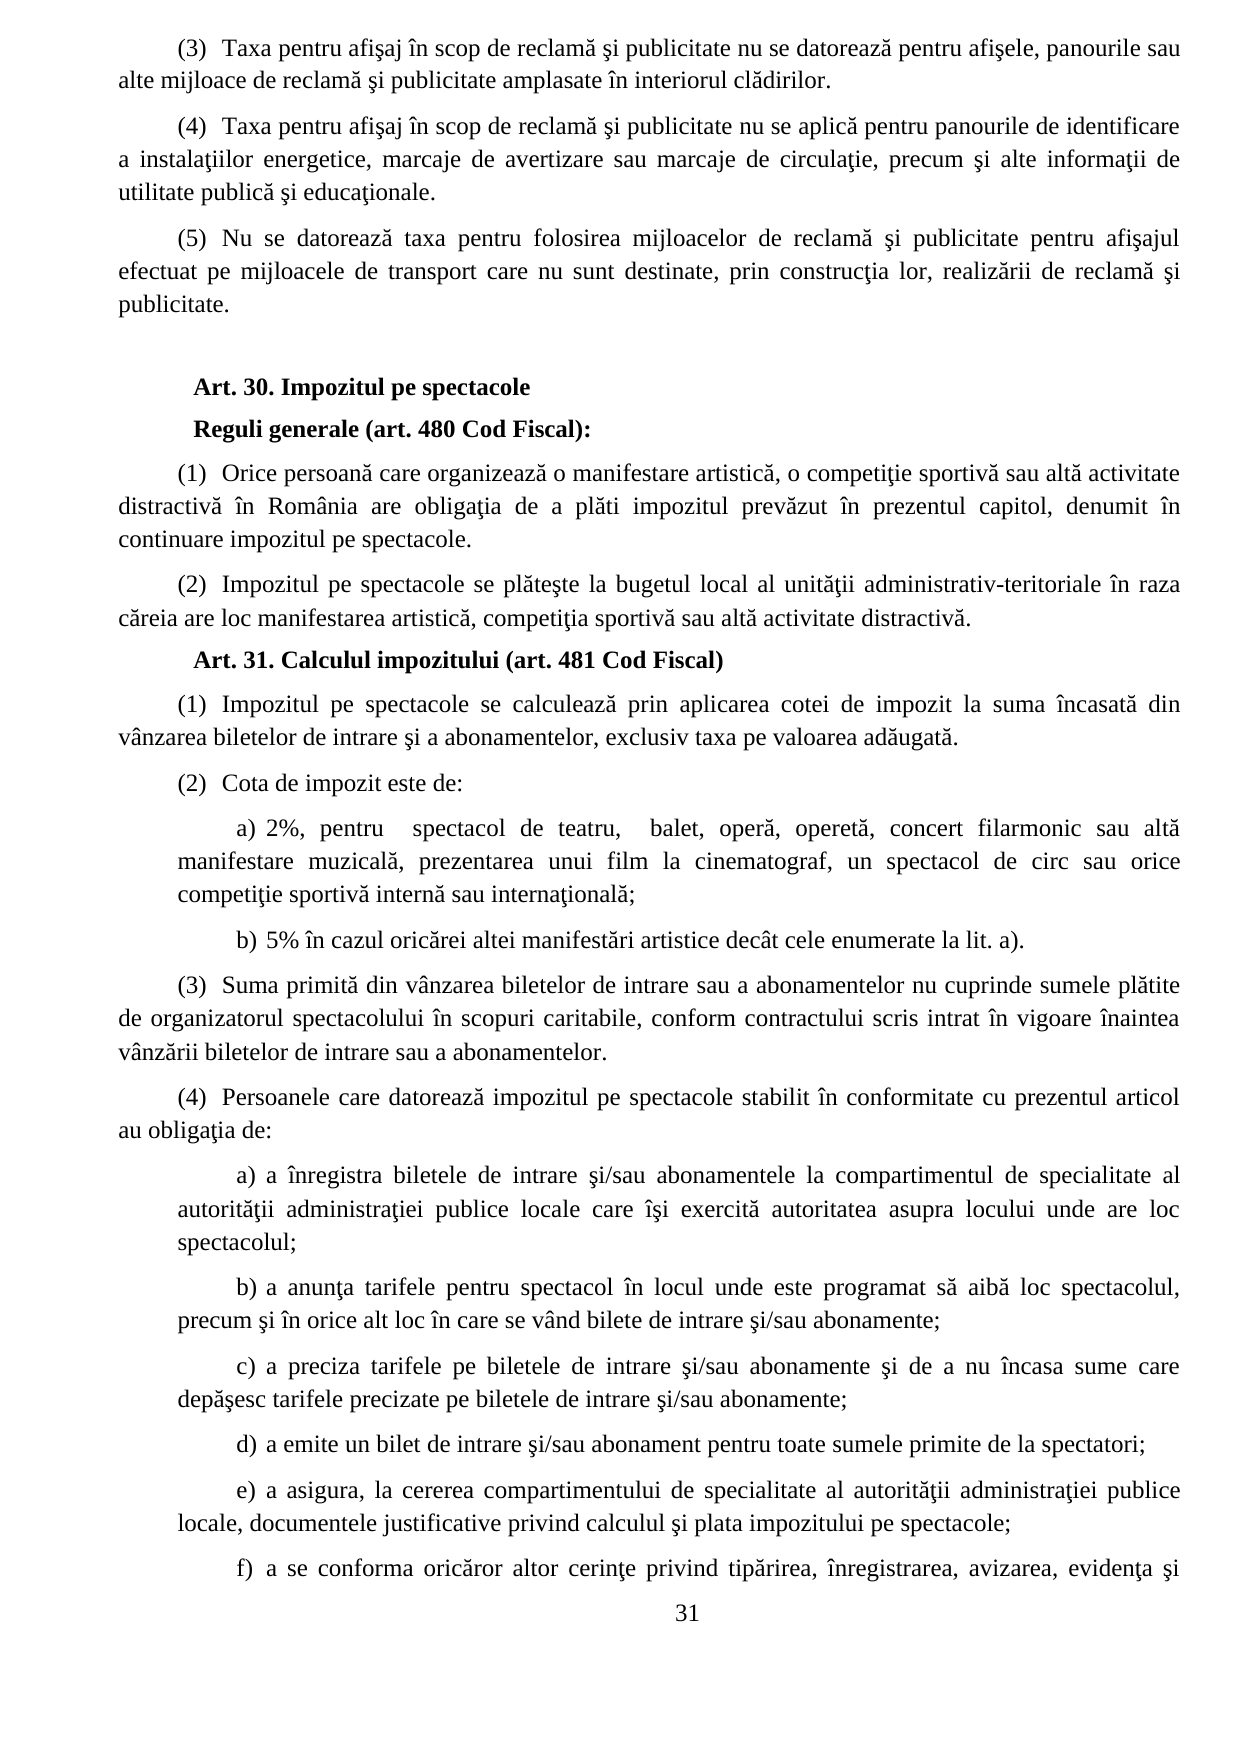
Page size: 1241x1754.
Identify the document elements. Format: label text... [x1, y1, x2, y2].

list Orice persoană care organizează o manifestare artistică, o competiţie sportivă sau altă activitate distractivă în România are obligaţia de a plăti impozitul prevăzut în prezentul capitol, denumit în continuare impozitul pe spectacole. [118, 455, 1181, 554]
list Cota de impozit este de: [118, 765, 1181, 798]
text Art. 30. Impozitul pe spectacole [118, 372, 1181, 401]
list 2%, pentru spectacol de teatru, balet, operă, operetă, concert filarmonic sau altă manifestare muzicală, prezentarea unui film la cinematograf, un spectacol de circ sau orice competiţie sportivă internă sau internaţională; [177, 810, 1181, 909]
list Nu se datorează taxa pentru folosirea mijloacelor de reclamă şi publicitate pentru afişajul efectuat pe mijloacele de transport care nu sunt destinate, prin construcţia lor, realizării de reclamă şi publicitate. [118, 220, 1181, 319]
text Reguli generale (art. 480 Cod Fiscal): [118, 414, 1181, 442]
list a anunţa tarifele pentru spectacol în locul unde este programat să aibă loc spectacolul, precum şi în orice alt loc în care se vând bilete de intrare şi/sau abonamente; [177, 1269, 1181, 1335]
list Impozitul pe spectacole se plăteşte la bugetul local al unităţii administrativ-teritoriale în raza căreia are loc manifestarea artistică, competiţia sportivă sau altă activitate distractivă. [118, 567, 1181, 633]
list a asigura, la cererea compartimentului de specialitate al autorităţii administraţiei publice locale, documentele justificative privind calculul şi plata impozitului pe spectacole; [177, 1472, 1181, 1538]
list a preciza tarifele pe biletele de intrare şi/sau abonamente şi de a nu încasa sume care depăşesc tarifele precizate pe biletele de intrare şi/sau abonamente; [177, 1348, 1181, 1414]
list 5% în cazul oricărei altei manifestări artistice decât cele enumerate la lit. a). [177, 922, 1181, 955]
list a înregistra biletele de intrare şi/sau abonamentele la compartimentul de specialitate al autorităţii administraţiei publice locale care îşi exercită autoritatea asupra locului unde are loc spectacolul; [177, 1158, 1181, 1257]
list Taxa pentru afişaj în scop de reclamă şi publicitate nu se datorează pentru afişele, panourile sau alte mijloace de reclamă şi publicitate amplasate în interiorul clădirilor. [118, 29, 1181, 96]
list Impozitul pe spectacole se calculează prin aplicarea cotei de impozit la suma încasată din vânzarea biletelor de intrare şi a abonamentelor, exclusiv taxa pe valoarea adăugată. [118, 686, 1181, 752]
list Persoanele care datorează impozitul pe spectacole stabilit în conformitate cu prezentul articol au obligaţia de: [118, 1079, 1181, 1145]
list Suma primită din vânzarea biletelor de intrare sau a abonamentelor nu cuprinde sumele plătite de organizatorul spectacolului în scopuri caritabile, conform contractului scris intrat în vigoare înaintea vânzării biletelor de intrare sau a abonamentelor. [118, 967, 1181, 1067]
text Art. 31. Calculul impozitului (art. 481 Cod Fiscal) [118, 645, 1181, 674]
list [177, 1550, 1181, 1583]
list Taxa pentru afişaj în scop de reclamă şi publicitate nu se aplică pentru panourile de identificare a instalaţiilor energetice, marcaje de avertizare sau marcaje de circulaţie, precum şi alte informaţii de utilitate publică şi educaţionale. [118, 108, 1181, 207]
list a emite un bilet de intrare şi/sau abonament pentru toate sumele primite de la spectatori; [177, 1426, 1181, 1459]
